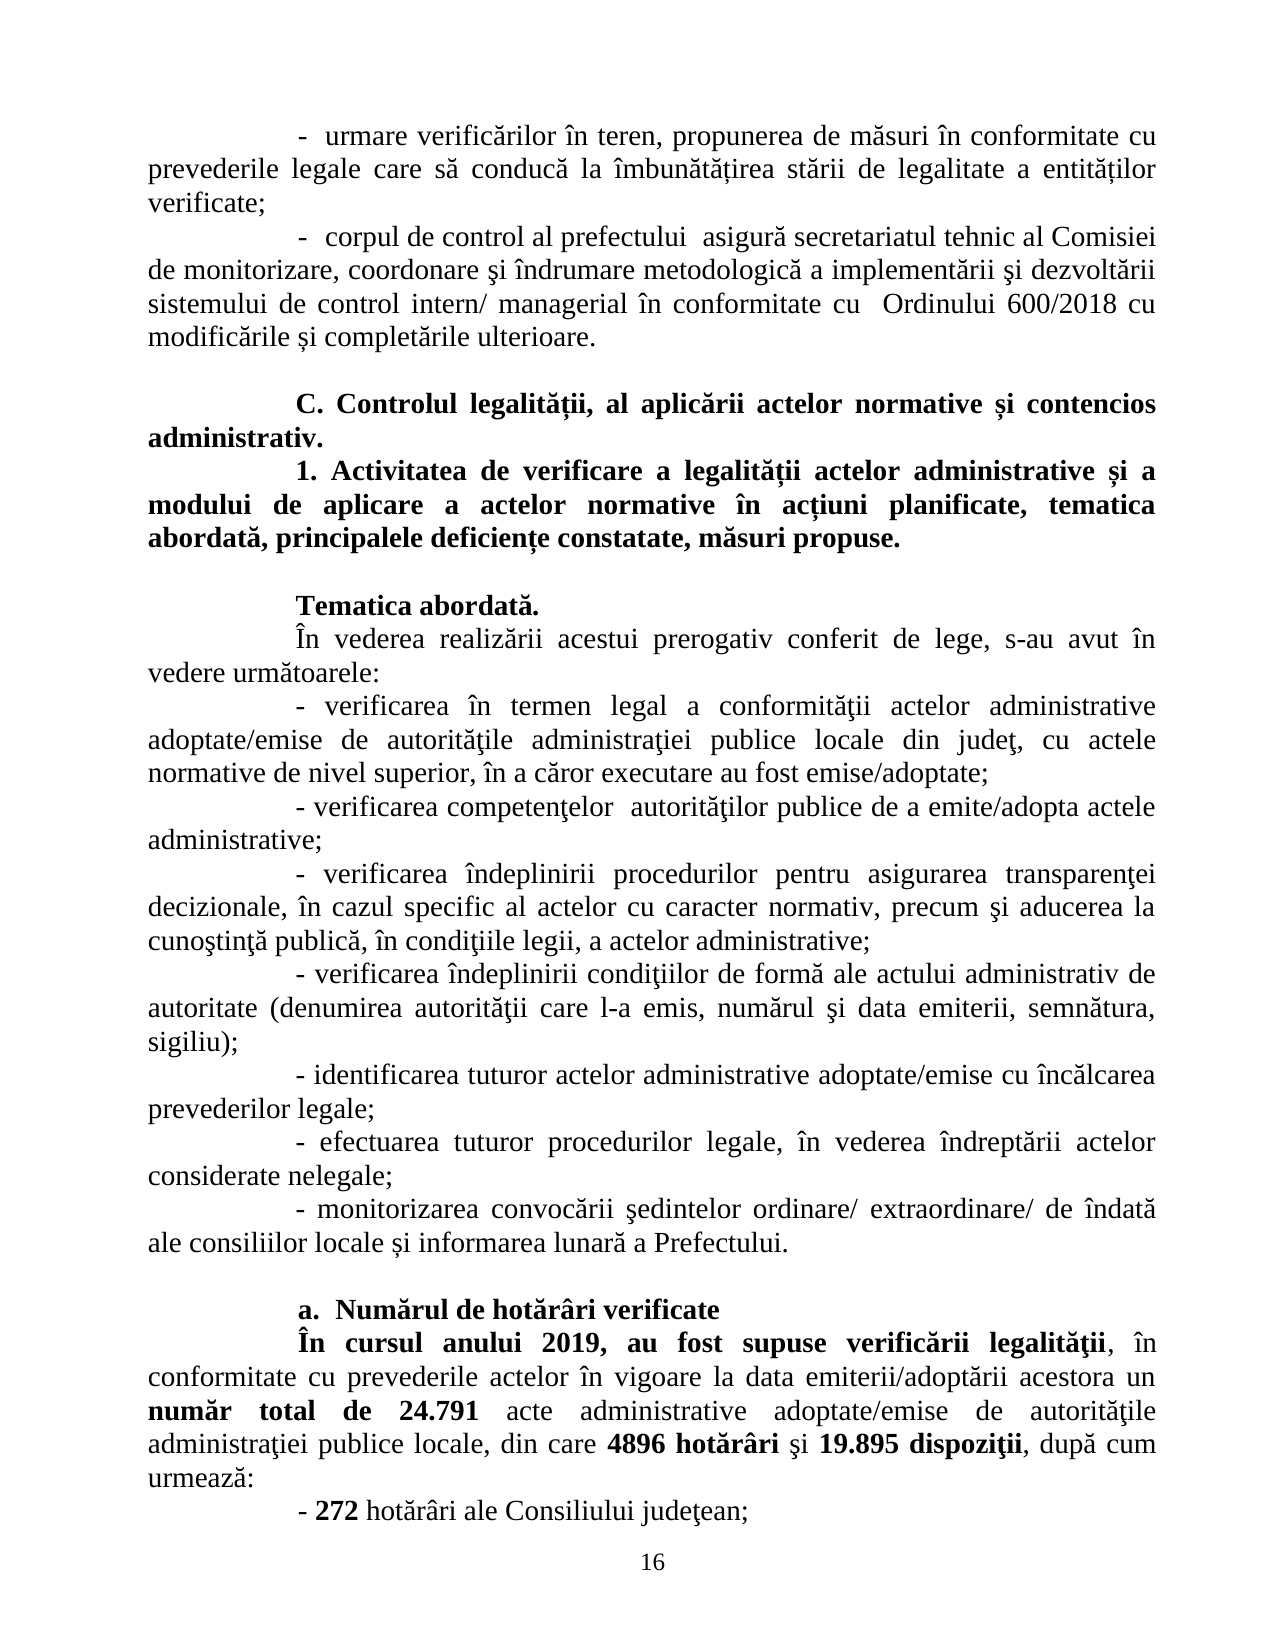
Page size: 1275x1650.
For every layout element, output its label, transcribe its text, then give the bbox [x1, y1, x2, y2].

list urmare verificărilor în teren, propunerea de măsuri în conformitate cu prevederile legale care să conducă la îmbunătățirea stării de legalitate a entităților verificate; [148, 118, 1157, 219]
text C. Controlul legalității, al aplicării actelor normative și contencios administrativ. [148, 386, 1157, 453]
text - identificarea tuturor actelor administrative adoptate/emise cu încălcarea prevederilor legale; [148, 1057, 1157, 1124]
text - verificarea îndeplinirii condiţiilor de formă ale actului administrativ de autoritate (denumirea autorităţii care l-a emis, numărul şi data emiterii, semnătura, sigiliu); [148, 957, 1157, 1057]
text Tematica abordată. [148, 588, 1157, 621]
text - 272 hotărâri ale Consiliului judeţean; [148, 1493, 1157, 1527]
list Numărul de hotărâri verificate [298, 1292, 1157, 1326]
text În vederea realizării acestui prerogativ conferit de lege, s-au avut în vedere următoarele: [148, 621, 1157, 688]
text - verificarea îndeplinirii procedurilor pentru asigurarea transparenţei decizionale, în cazul specific al actelor cu caracter normativ, precum şi aducerea la cunoştinţă publică, în condiţiile legii, a actelor administrative; [148, 856, 1157, 957]
text - verificarea în termen legal a conformităţii actelor administrative adoptate/emise de autorităţile administraţiei publice locale din judeţ, cu actele normative de nivel superior, în a căror executare au fost emise/adoptate; [148, 688, 1157, 789]
list corpul de control al prefectului asigură secretariatul tehnic al Comisiei de monitorizare, coordonare şi îndrumare metodologică a implementării şi dezvoltării sistemului de control intern/ managerial în conformitate cu Ordinului 600/2018 cu modificările și completările ulterioare. [148, 219, 1157, 353]
text - efectuarea tuturor procedurilor legale, în vederea îndreptării actelor considerate nelegale; [148, 1124, 1157, 1191]
text În cursul anului 2019, au fost supuse verificării legalităţii, în conformitate cu prevederile actelor în vigoare la data emiterii/adoptării acestora un număr total de 24.791 acte administrative adoptate/emise de autorităţile administraţiei publice locale, din care 4896 hotărâri şi 19.895 dispoziţii, după cum urmează: [148, 1326, 1157, 1493]
text 1. Activitatea de verificare a legalității actelor administrative și a modului de aplicare a actelor normative în acțiuni planificate, tematica abordată, principalele deficiențe constatate, măsuri propuse. [148, 453, 1157, 554]
text - verificarea competenţelor autorităţilor publice de a emite/adopta actele administrative; [148, 789, 1157, 856]
text - monitorizarea convocării şedintelor ordinare/ extraordinare/ de îndată ale consiliilor locale și informarea lunară a Prefectului. [148, 1191, 1157, 1258]
